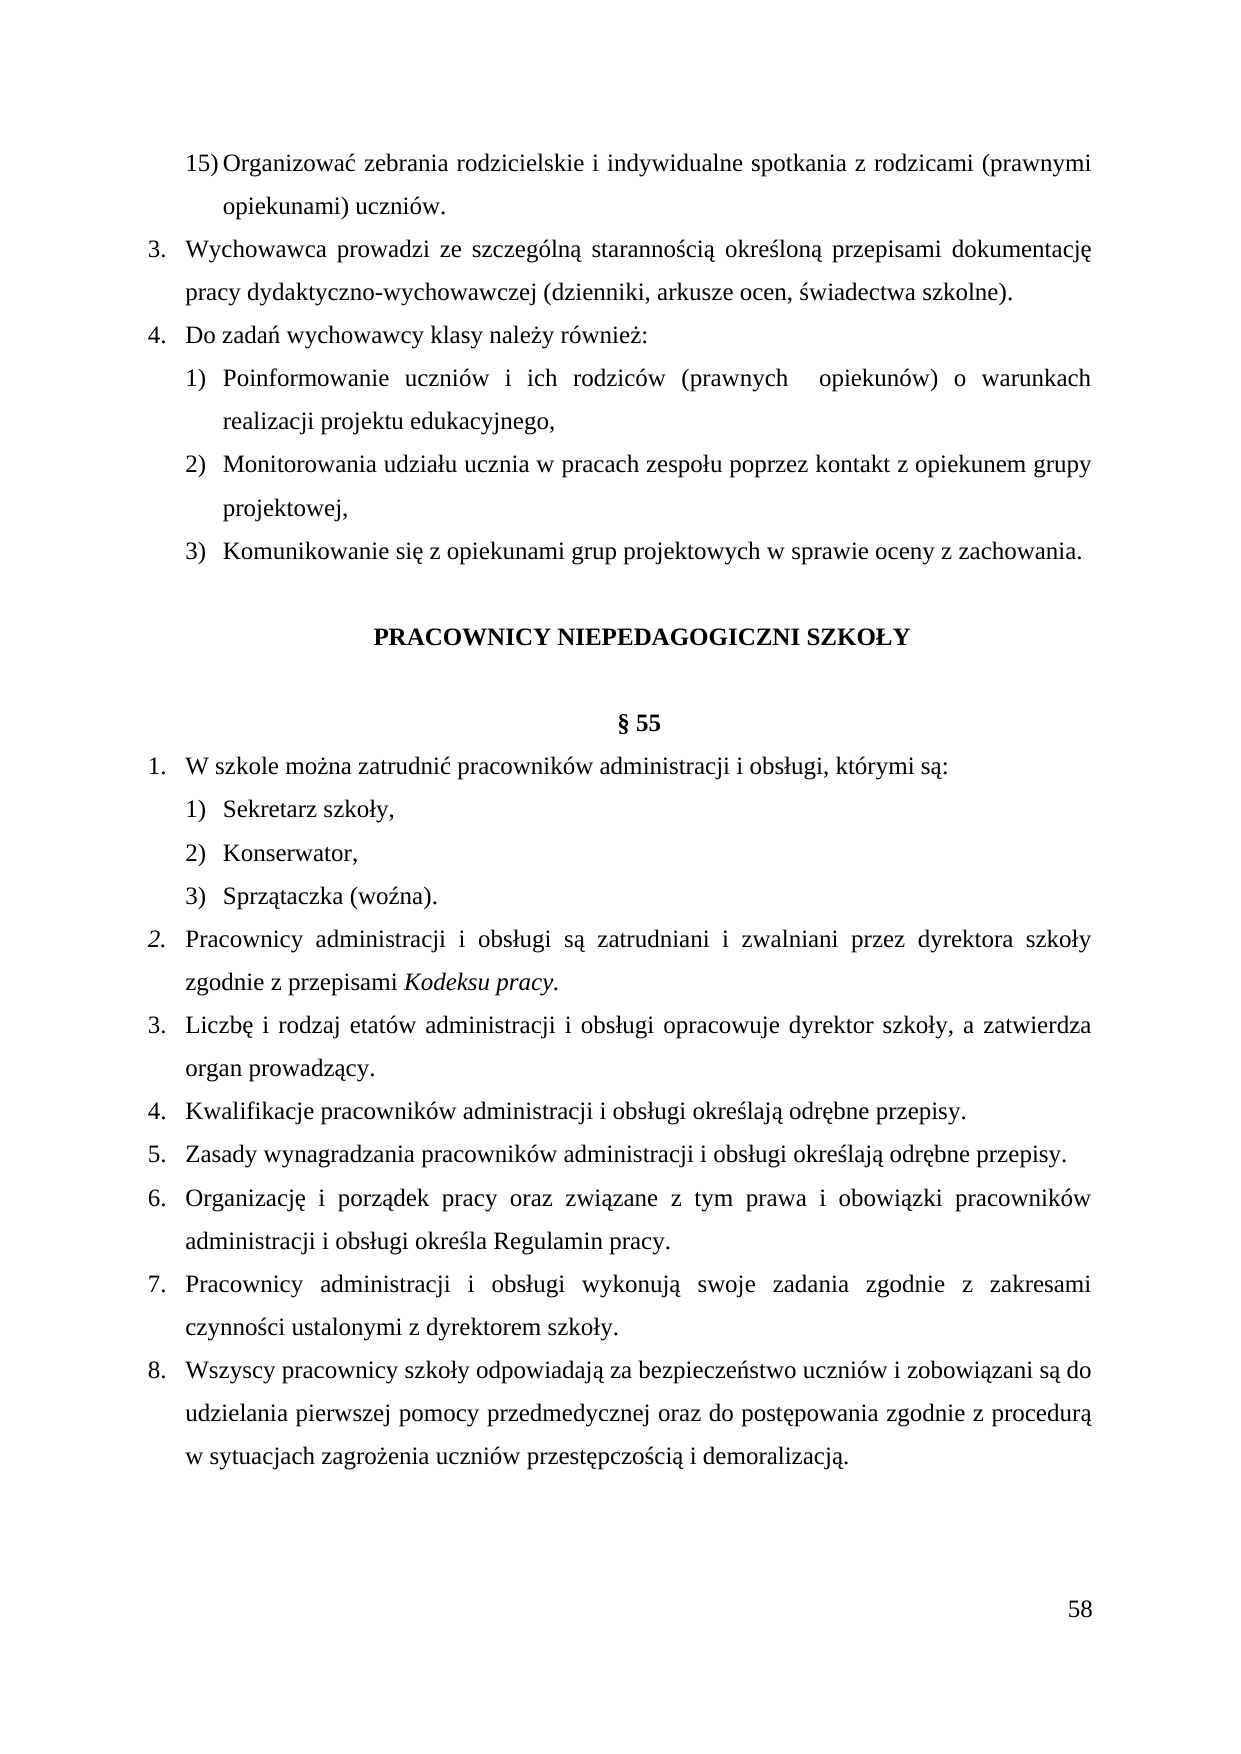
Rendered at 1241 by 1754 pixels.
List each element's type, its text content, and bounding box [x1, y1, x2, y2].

list Wychowawca prowadzi ze szczególną starannością określoną przepisami dokumentację pracy dydaktyczno-wychowawczej (dzienniki, arkusze ocen, świadectwa szkolne). [148, 234, 1092, 306]
list Organizować zebrania rodzicielskie i indywidualne spotkania z rodzicami (prawnymi opiekunami) uczniów. [185, 148, 1092, 219]
list Do zadań wychowawcy klasy należy również: [148, 320, 1092, 349]
list Monitorowania udziału ucznia w pracach zespołu poprzez kontakt z opiekunem grupy projektowej, [185, 449, 1092, 521]
list Pracownicy administracji i obsługi wykonują swoje zadania zgodnie z zakresami czynności ustalonymi z dyrektorem szkoły. [148, 1269, 1092, 1341]
list Liczbę i rodzaj etatów administracji i obsługi opracowuje dyrektor szkoły, a zatwierdza organ prowadzący. [148, 1010, 1092, 1082]
list Organizację i porządek pracy oraz związane z tym prawa i obowiązki pracowników administracji i obsługi określa Regulamin pracy. [148, 1183, 1092, 1254]
list Poinformowanie uczniów i ich rodziców (prawnych opiekunów) o warunkach realizacji projektu edukacyjnego, [185, 363, 1092, 435]
list Konserwator, [185, 838, 1092, 866]
text PRACOWNICY NIEPEDAGOGICZNI SZKOŁY [185, 622, 1092, 651]
list Sekretarz szkoły, [185, 794, 1092, 823]
list Wszyscy pracownicy szkoły odpowiadają za bezpieczeństwo uczniów i zobowiązani są do udzielania pierwszej pomocy przedmedycznej oraz do postępowania zgodnie z procedurą w sytuacjach zagrożenia uczniów przestępczością i demoralizacją. [148, 1355, 1092, 1470]
list Komunikowanie się z opiekunami grup projektowych w sprawie oceny z zachowania. [185, 536, 1092, 564]
list W szkole można zatrudnić pracowników administracji i obsługi, którymi są: [148, 751, 1092, 780]
list Sprzątaczka (woźna). [185, 881, 1092, 909]
list Pracownicy administracji i obsługi są zatrudniani i zwalniani przez dyrektora szkoły zgodnie z przepisami Kodeksu pracy. [148, 924, 1092, 996]
list Zasady wynagradzania pracowników administracji i obsługi określają odrębne przepisy. [148, 1139, 1092, 1168]
list Kwalifikacje pracowników administracji i obsługi określają odrębne przepisy. [148, 1096, 1092, 1125]
text § 55 [185, 708, 1092, 737]
